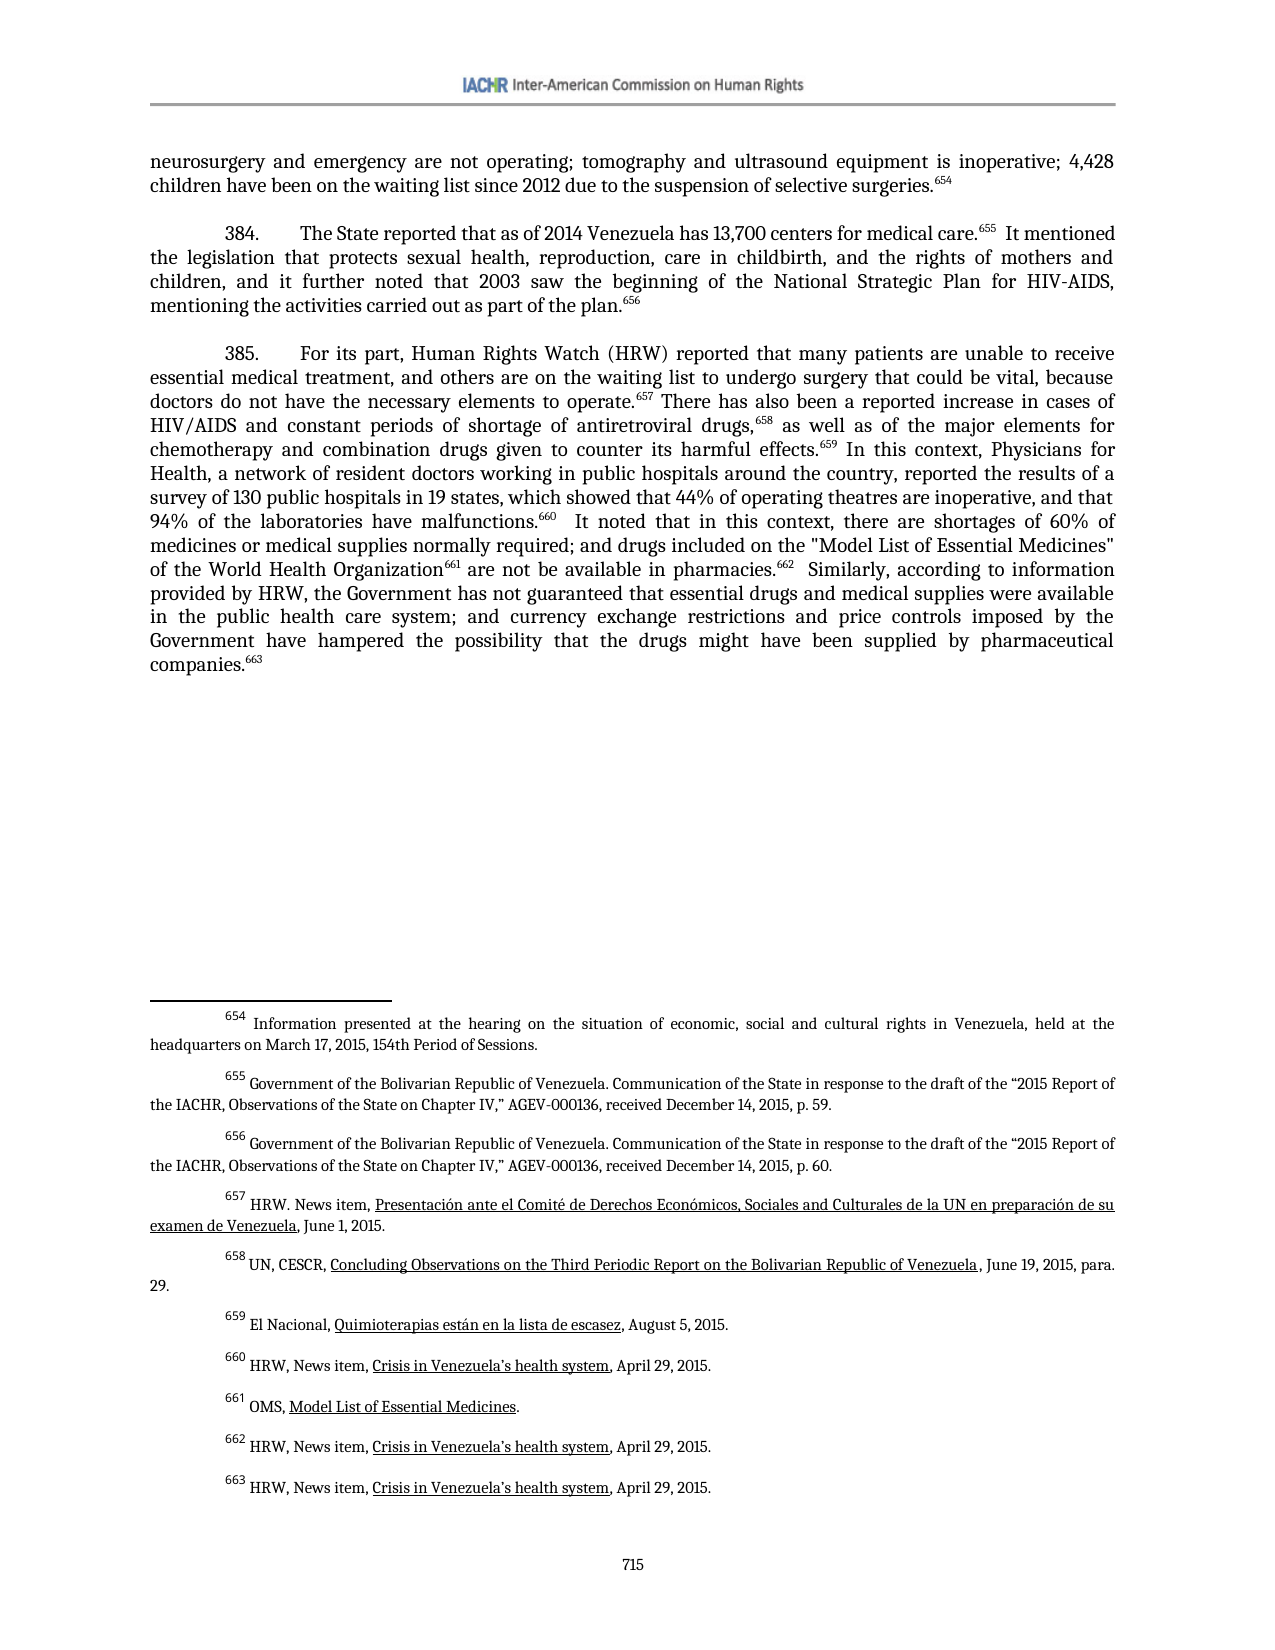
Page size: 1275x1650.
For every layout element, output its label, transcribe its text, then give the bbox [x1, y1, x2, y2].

list For its part, Human Rights Watch (HRW) reported that many patients are unable to receive essential medical treatment, and others are on the waiting list to undergo surgery that could be vital, because doctors do not have the necessary elements to operate. There has also been a reported increase in cases of HIV/AIDS and constant periods of shortage of antiretroviral drugs, as well as of the major elements for chemotherapy and combination drugs given to counter its harmful effects. In this context, Physicians for Health, a network of resident doctors working in public hospitals around the country, reported the results of a survey of 130 public hospitals in 19 states, which showed that 44% of operating theatres are inoperative, and that 94% of the laboratories have malfunctions. It noted that in this context, there are shortages of 60% of medicines or medical supplies normally required; and drugs included on the "Model List of Essential Medicines" of the World Health Organization are not be available in pharmacies. Similarly, according to information provided by HRW, the Government has not guaranteed that essential drugs and medical supplies were available in the public health care system; and currency exchange restrictions and price controls imposed by the Government have hampered the possibility that the drugs might have been supplied by pharmaceutical companies. [150, 342, 1116, 677]
picture [451, 75, 814, 95]
list The State reported that as of 2014 Venezuela has 13,700 centers for medical care. It mentioned the legislation that protects sexual health, reproduction, care in childbirth, and the rights of mothers and children, and it further noted that 2003 saw the beginning of the National Strategic Plan for HIV-AIDS, mentioning the activities carried out as part of the plan. [150, 222, 1116, 318]
